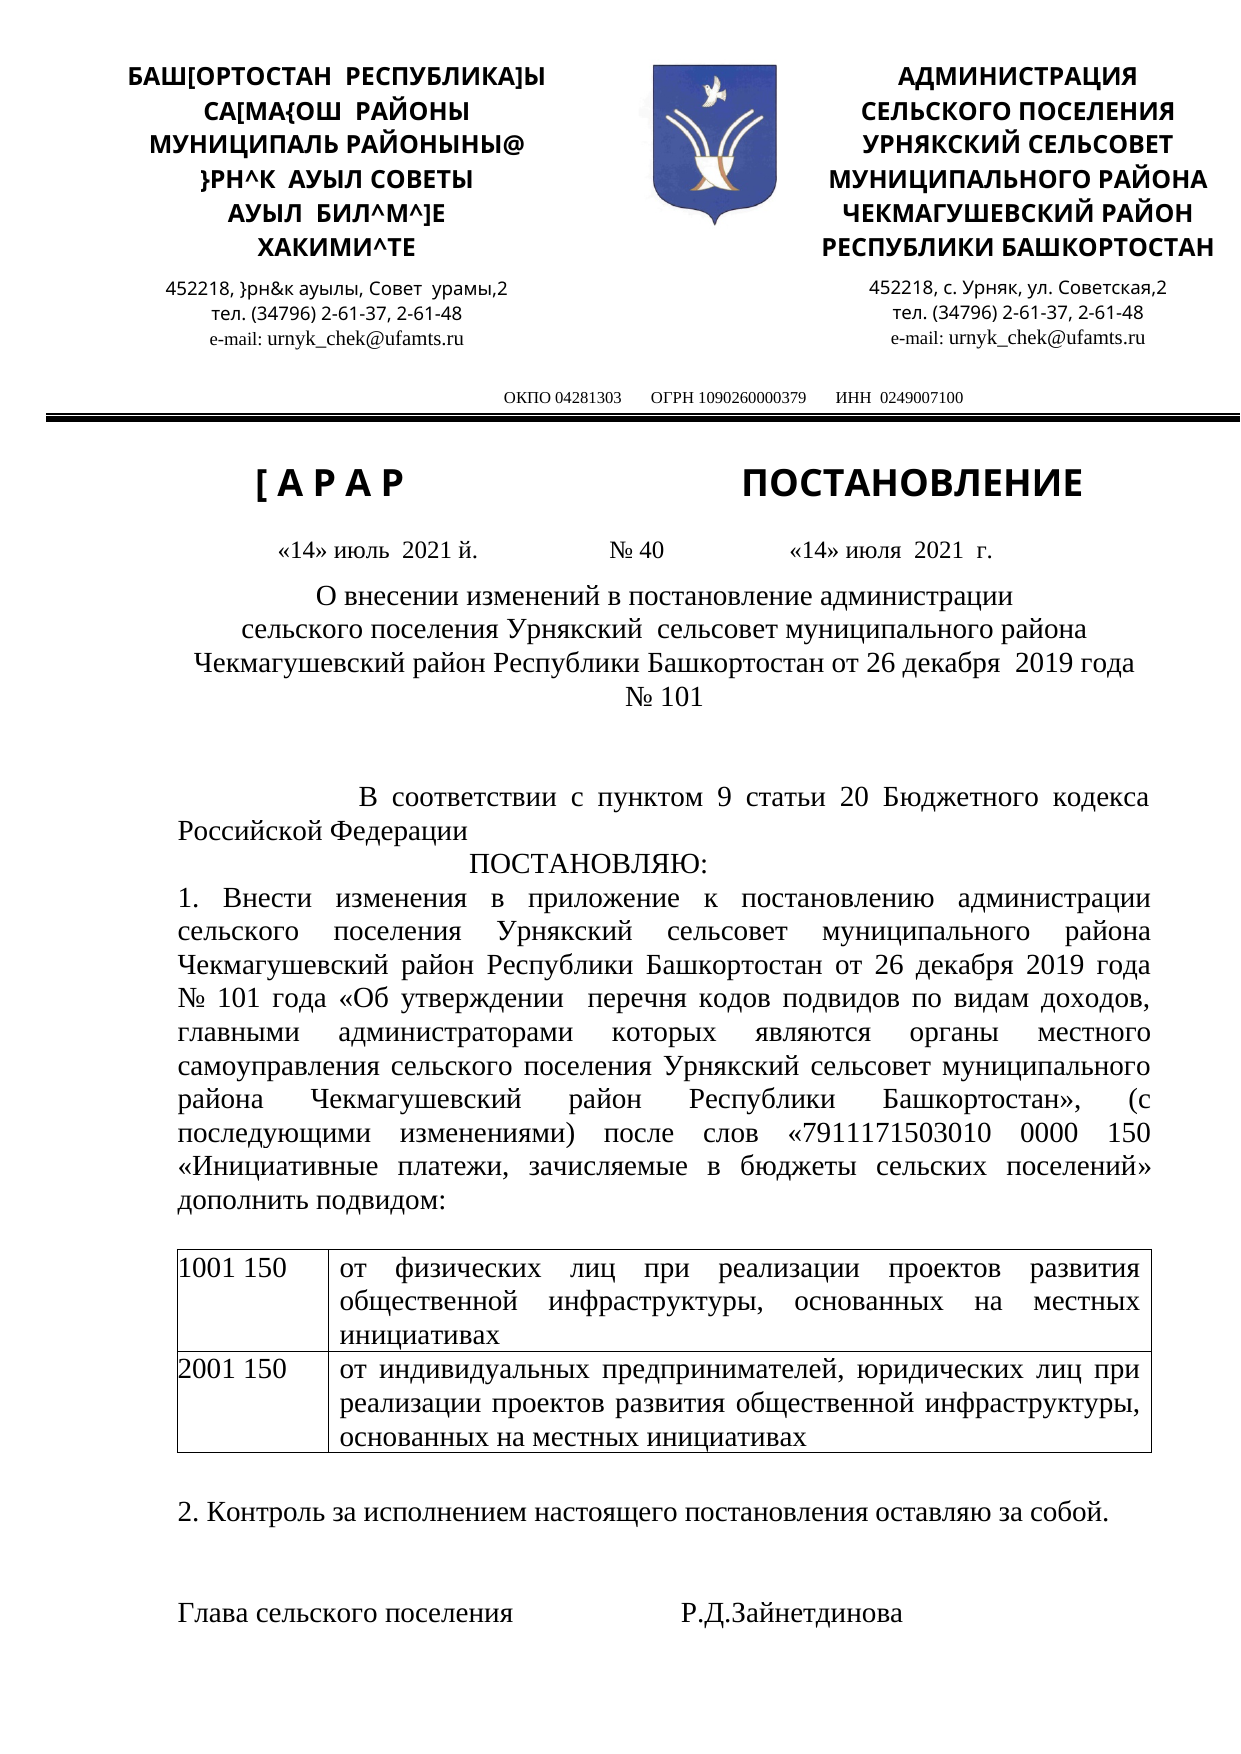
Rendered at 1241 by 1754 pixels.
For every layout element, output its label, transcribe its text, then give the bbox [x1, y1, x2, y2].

text [ а р а р ПОСТАНОВЛЕНИЕ [177, 456, 1152, 507]
table_header БАШ[ОРТОСТАН РЕСПУБЛИКА]Ы СА[МА{ОШ РАЙОНЫ муниципаль районЫНЫ@ }РН^к АУЫЛ СОВЕТЫ АУЫЛ БИЛ^м^]Е ХАКИМИ^ТЕ 452218, }рн&к ауылы, Совет урамы,2 тел. (34796) 2-61-37, 2-61-48 e-mail: [46, 59, 627, 378]
table_header [627, 59, 777, 378]
table_cell от индивидуальных предпринимателей, юридических лиц при реализации проектов развития общественной инфраструктуры, основанных на местных инициативах [329, 1352, 1151, 1452]
text «14» июль 2021 й. № 40 «14» июля 2021 г. [177, 535, 1152, 564]
text сельского поселения Урнякский сельсовет муниципального района Чекмагушевский район Республики Башкортостан от 26 декабря 2019 года № 101 [177, 612, 1152, 712]
text О внесении изменений в постановление администрации [177, 578, 1152, 612]
text В соответствии с пунктом 9 статьи 20 Бюджетного кодекса Российской Федерации [177, 779, 1152, 846]
picture [638, 59, 778, 237]
table_header Администрация сельского поселения УРНЯКСКИЙ сельсовет муниципального района Чекмагушевский район Республики Башкортостан 452218, с. Урняк, ул. Советская,2 тел. (34796) 2-61-37, 2-61-48 e-mail: [777, 59, 1240, 378]
text 1. Внести изменения в приложение к постановлению администрации сельского поселения Урнякский сельсовет муниципального района Чекмагушевский район Республики Башкортостан от 26 декабря 2019 года № 101 года «Об утверждении перечня кодов подвидов по видам доходов, главными администраторами которых являются органы местного самоуправления сельского поселения Урнякский сельсовет муниципального района Чекмагушевский район Республики Башкортостан», (с последующими изменениями) после слов «7911171503010 0000 150 «Инициативные платежи, зачисляемые в бюджеты сельских поселений» дополнить подвидом: [177, 880, 1152, 1215]
table_cell 2001 150 [178, 1352, 328, 1452]
text ПОСТАНОВЛЯЮ: [177, 846, 1152, 880]
table_header 1001 150 [178, 1250, 328, 1351]
table_header от физических лиц при реализации проектов развития общественной инфраструктуры, основанных на местных инициативах [329, 1250, 1151, 1351]
table_cell ОКПО 04281303 ОГРН 1090260000379 ИНН 0249007100 [46, 379, 1240, 413]
text Глава сельского поселения Р.Д.Зайнетдинова [177, 1595, 1152, 1629]
text 2. Контроль за исполнением настоящего постановления оставляю за собой. [177, 1494, 1152, 1528]
